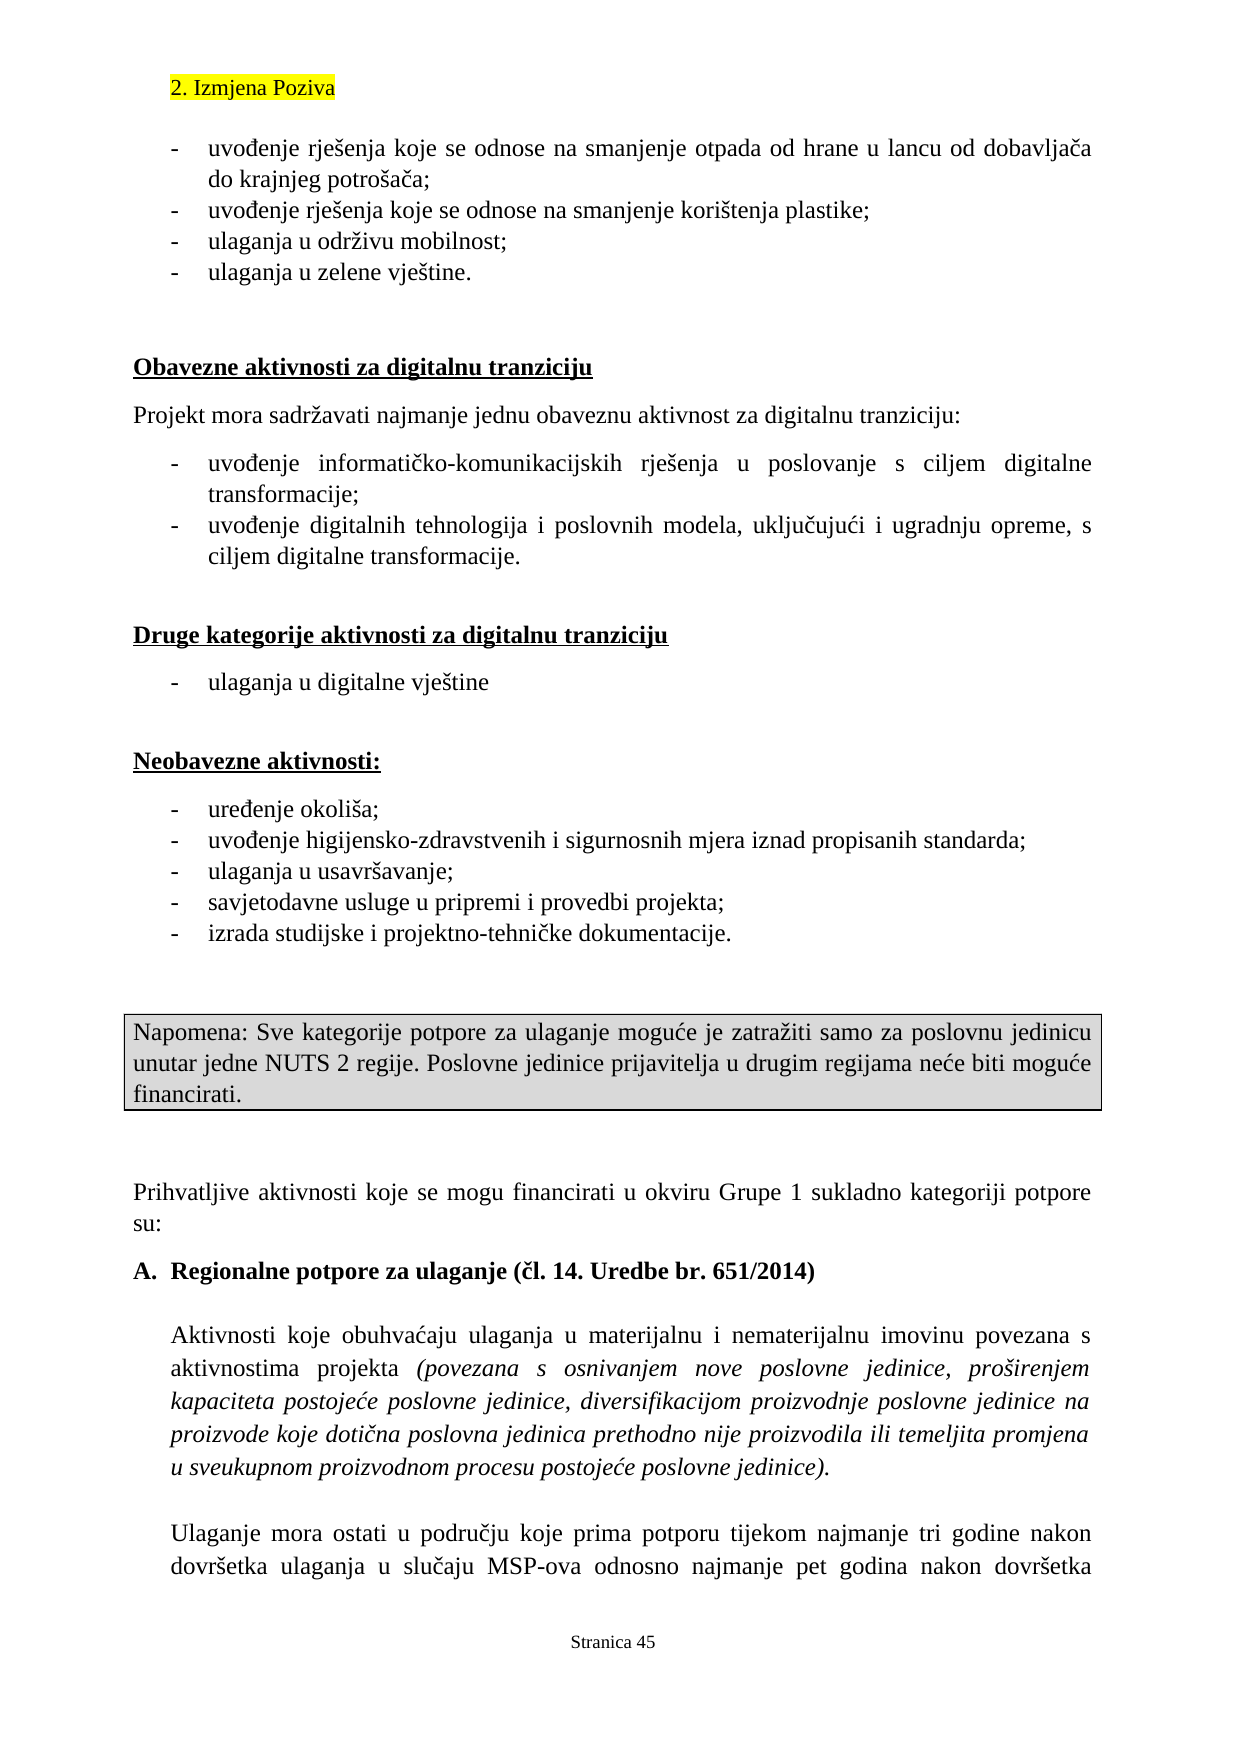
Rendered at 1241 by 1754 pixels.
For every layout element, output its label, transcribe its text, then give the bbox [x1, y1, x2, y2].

list uvođenje rješenja koje se odnose na smanjenje korištenja plastike; [170, 195, 1092, 224]
list Regionalne potpore za ulaganje (čl. 14. Uredbe br. 651/2014) [133, 1256, 1092, 1285]
list Aktivnosti koje obuhvaćaju ulaganja u materijalnu i nematerijalnu imovinu povezana s aktivnostima projekta (povezana s osnivanjem nove poslovne jedinice, proširenjem kapaciteta postojeće poslovne jedinice, diversifikacijom proizvodnje poslovne jedinice na proizvode koje dotična poslovna jedinica prethodno nije proizvodila ili temeljita promjena u sveukupnom proizvodnom procesu postojeće poslovne jedinice). [170, 1320, 1092, 1481]
text Napomena: Sve kategorije potpore za ulaganje moguće je zatražiti samo za poslovnu jedinicu unutar jedne NUTS 2 regije. Poslovne jedinice prijavitelja u drugim regijama neće biti moguće financirati. [125, 1015, 1101, 1109]
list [170, 1518, 1092, 1580]
text Druge kategorije aktivnosti za digitalnu tranziciju [133, 620, 1092, 648]
list ulaganja u digitalne vještine [170, 667, 1092, 696]
list izrada studijske i projektno-tehničke dokumentacije. [170, 918, 1092, 947]
text Projekt mora sadržavati najmanje jednu obaveznu aktivnost za digitalnu tranziciju: [133, 400, 1092, 429]
list uvođenje higijensko-zdravstvenih i sigurnosnih mjera iznad propisanih standarda; [170, 825, 1092, 854]
text Neobavezne aktivnosti: [133, 746, 1092, 775]
list uvođenje informatičko-komunikacijskih rješenja u poslovanje s ciljem digitalne transformacije; [170, 448, 1092, 508]
list savjetodavne usluge u pripremi i provedbi projekta; [170, 887, 1092, 916]
text Obavezne aktivnosti za digitalnu tranziciju [133, 352, 1092, 381]
list uvođenje rješenja koje se odnose na smanjenje otpada od hrane u lancu od dobavljača do krajnjeg potrošača; [170, 133, 1092, 193]
list uvođenje digitalnih tehnologija i poslovnih modela, uključujući i ugradnju opreme, s ciljem digitalne transformacije. [170, 510, 1092, 570]
text Prihvatljive aktivnosti koje se mogu financirati u okviru Grupe 1 sukladno kategoriji potpore su: [133, 1177, 1092, 1237]
list ulaganja u usavršavanje; [170, 856, 1092, 885]
list ulaganja u zelene vještine. [170, 257, 1092, 286]
list ulaganja u održivu mobilnost; [170, 226, 1092, 255]
list uređenje okoliša; [170, 794, 1092, 823]
